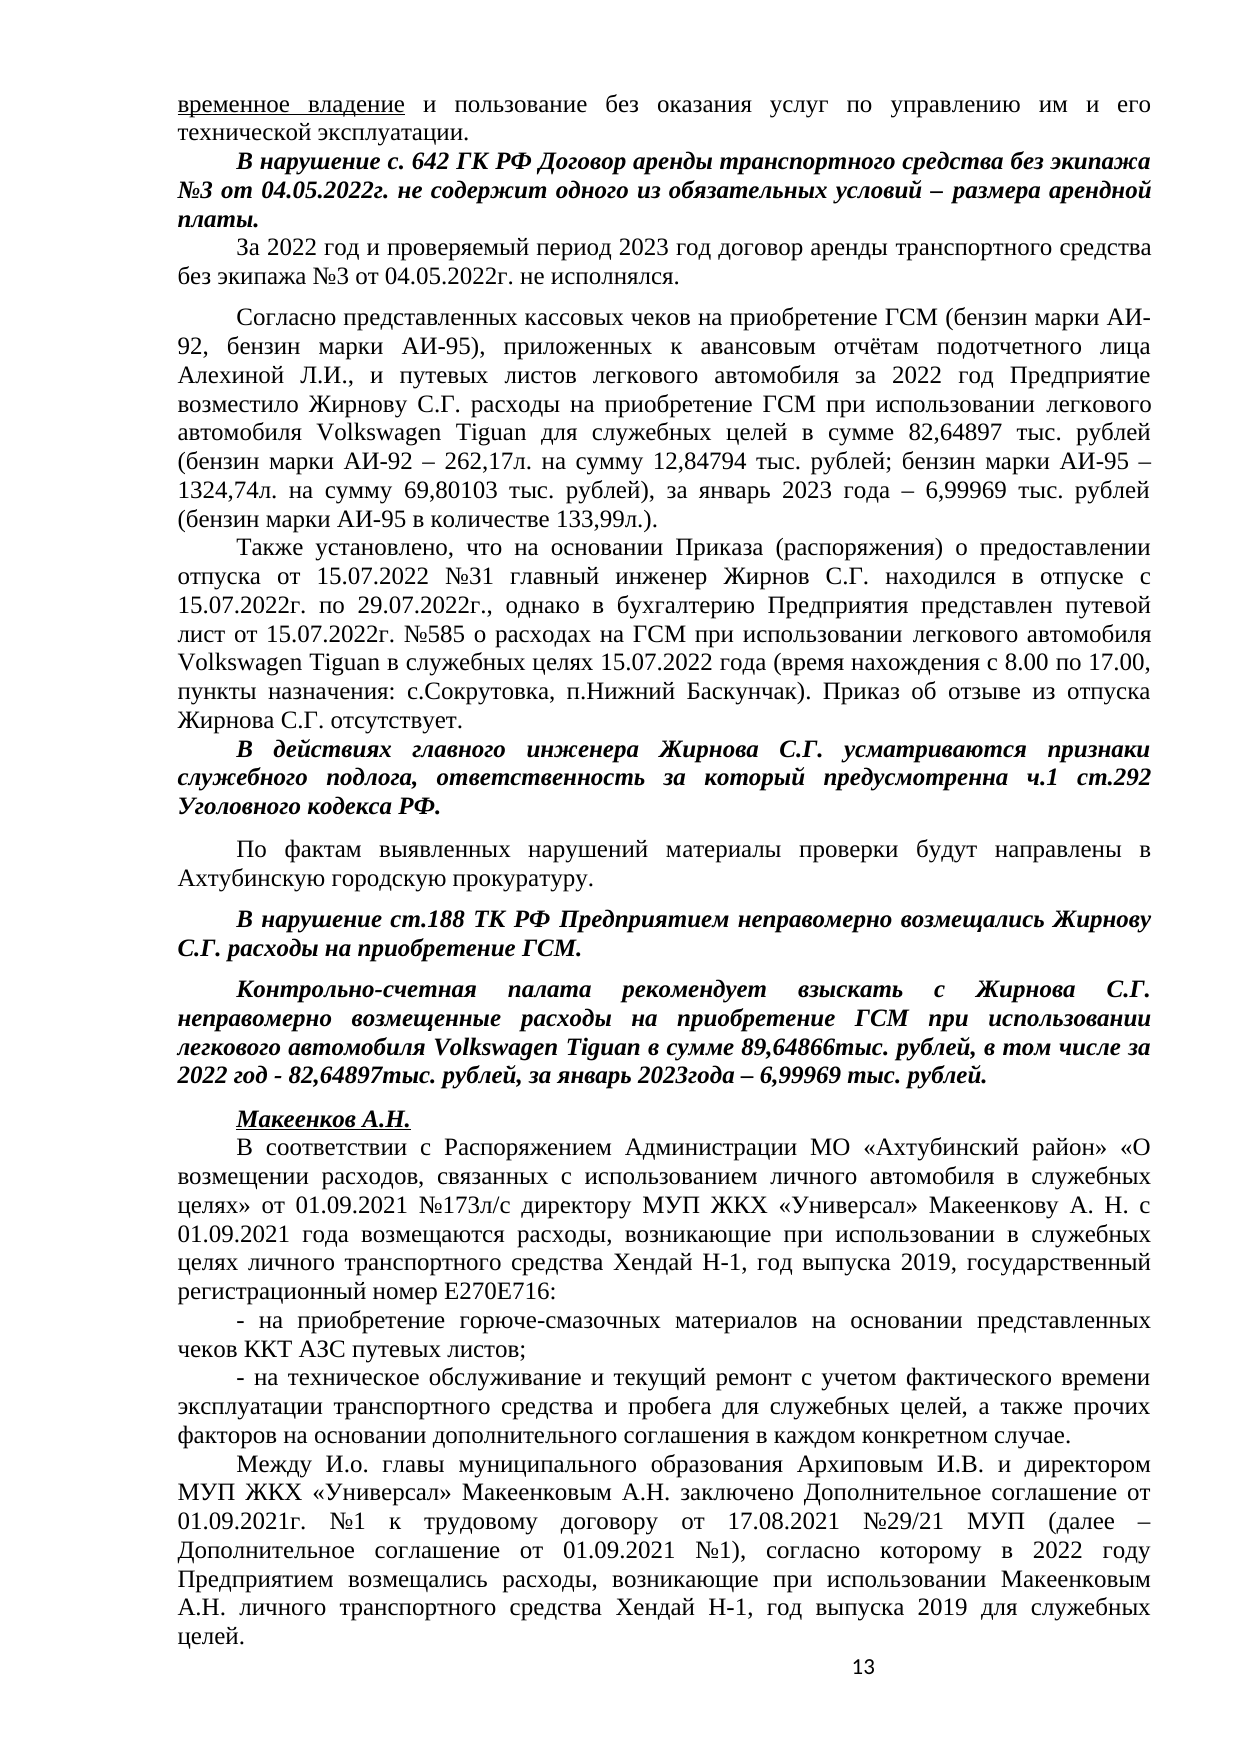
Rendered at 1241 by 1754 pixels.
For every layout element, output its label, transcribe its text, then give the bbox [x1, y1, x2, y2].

text За 2022 год и проверяемый период 2023 год договор аренды транспортного средства без экипажа №3 от 04.05.2022г. не исполнялся. [177, 232, 1152, 290]
text Также установлено, что на основании Приказа (распоряжения) о предоставлении отпуска от 15.07.2022 №31 главный инженер Жирнов С.Г. находился в отпуске с 15.07.2022г. по 29.07.2022г., однако в бухгалтерию Предприятия представлен путевой лист от 15.07.2022г. №585 о расходах на ГСМ при использовании легкового автомобиля Volkswagen Tiguan в служебных целях 15.07.2022 года (время нахождения с 8.00 по 17.00, пункты назначения: с.Сокрутовка, п.Нижний Баскунчак). Приказ об отзыве из отпуска Жирнова С.Г. отсутствует. [177, 532, 1152, 734]
text В нарушение ст.188 ТК РФ Предприятием неправомерно возмещались Жирнову С.Г. расходы на приобретение ГСМ. [177, 904, 1152, 962]
text - на техническое обслуживание и текущий ремонт с учетом фактического времени эксплуатации транспортного средства и пробега для служебных целей, а также прочих факторов на основании дополнительного соглашения в каждом конкретном случае. [177, 1362, 1152, 1449]
text - на приобретение горюче-смазочных материалов на основании представленных чеков ККТ АЗС путевых листов; [177, 1305, 1152, 1362]
text Согласно представленных кассовых чеков на приобретение ГСМ (бензин марки АИ-92, бензин марки АИ-95), приложенных к авансовым отчётам подотчетного лица Алехиной Л.И., и путевых листов легкового автомобиля за 2022 год Предприятие возместило Жирнову С.Г. расходы на приобретение ГСМ при использовании легкового автомобиля Volkswagen Tiguan для служебных целей в сумме 82,64897 тыс. рублей (бензин марки АИ-92 – 262,17л. на сумму 12,84794 тыс. рублей; бензин марки АИ-95 – 1324,74л. на сумму 69,80103 тыс. рублей), за январь 2023 года – 6,99969 тыс. рублей (бензин марки АИ-95 в количестве 133,99л.). [177, 302, 1152, 532]
text Макеенков А.Н. [177, 1104, 1152, 1132]
text Контрольно-счетная палата рекомендует взыскать с Жирнова С.Г. неправомерно возмещенные расходы на приобретение ГСМ при использовании легкового автомобиля Volkswagen Tiguan в сумме 89,64866тыс. рублей, в том числе за 2022 год - 82,64897тыс. рублей, за январь 2023года – 6,99969 тыс. рублей. [177, 974, 1152, 1089]
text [177, 89, 1152, 146]
text По фактам выявленных нарушений материалы проверки будут направлены в Ахтубинскую городскую прокуратуру. [177, 834, 1152, 892]
text В действиях главного инженера Жирнова С.Г. усматриваются признаки служебного подлога, ответственность за который предусмотренна ч.1 ст.292 Уголовного кодекса РФ. [177, 734, 1152, 820]
text В нарушение с. 642 ГК РФ Договор аренды транспортного средства без экипажа №3 от 04.05.2022г. не содержит одного из обязательных условий – размера арендной платы. [177, 146, 1152, 232]
text В соответствии с Распоряжением Администрации МО «Ахтубинский район» «О возмещении расходов, связанных с использованием личного автомобиля в служебных целях» от 01.09.2021 №173л/с директору МУП ЖКХ «Универсал» Макеенкову А. Н. с 01.09.2021 года возмещаются расходы, возникающие при использовании в служебных целях личного транспортного средства Хендай Н-1, год выпуска 2019, государственный регистрационный номер Е270Е716: [177, 1132, 1152, 1305]
text Между И.о. главы муниципального образования Архиповым И.В. и директором МУП ЖКХ «Универсал» Макеенковым А.Н. заключено Дополнительное соглашение от 01.09.2021г. №1 к трудовому договору от 17.08.2021 №29/21 МУП (далее – Дополнительное соглашение от 01.09.2021 №1), согласно которому в 2022 году Предприятием возмещались расходы, возникающие при использовании Макеенковым А.Н. личного транспортного средства Хендай Н-1, год выпуска 2019 для служебных целей. [177, 1449, 1152, 1650]
